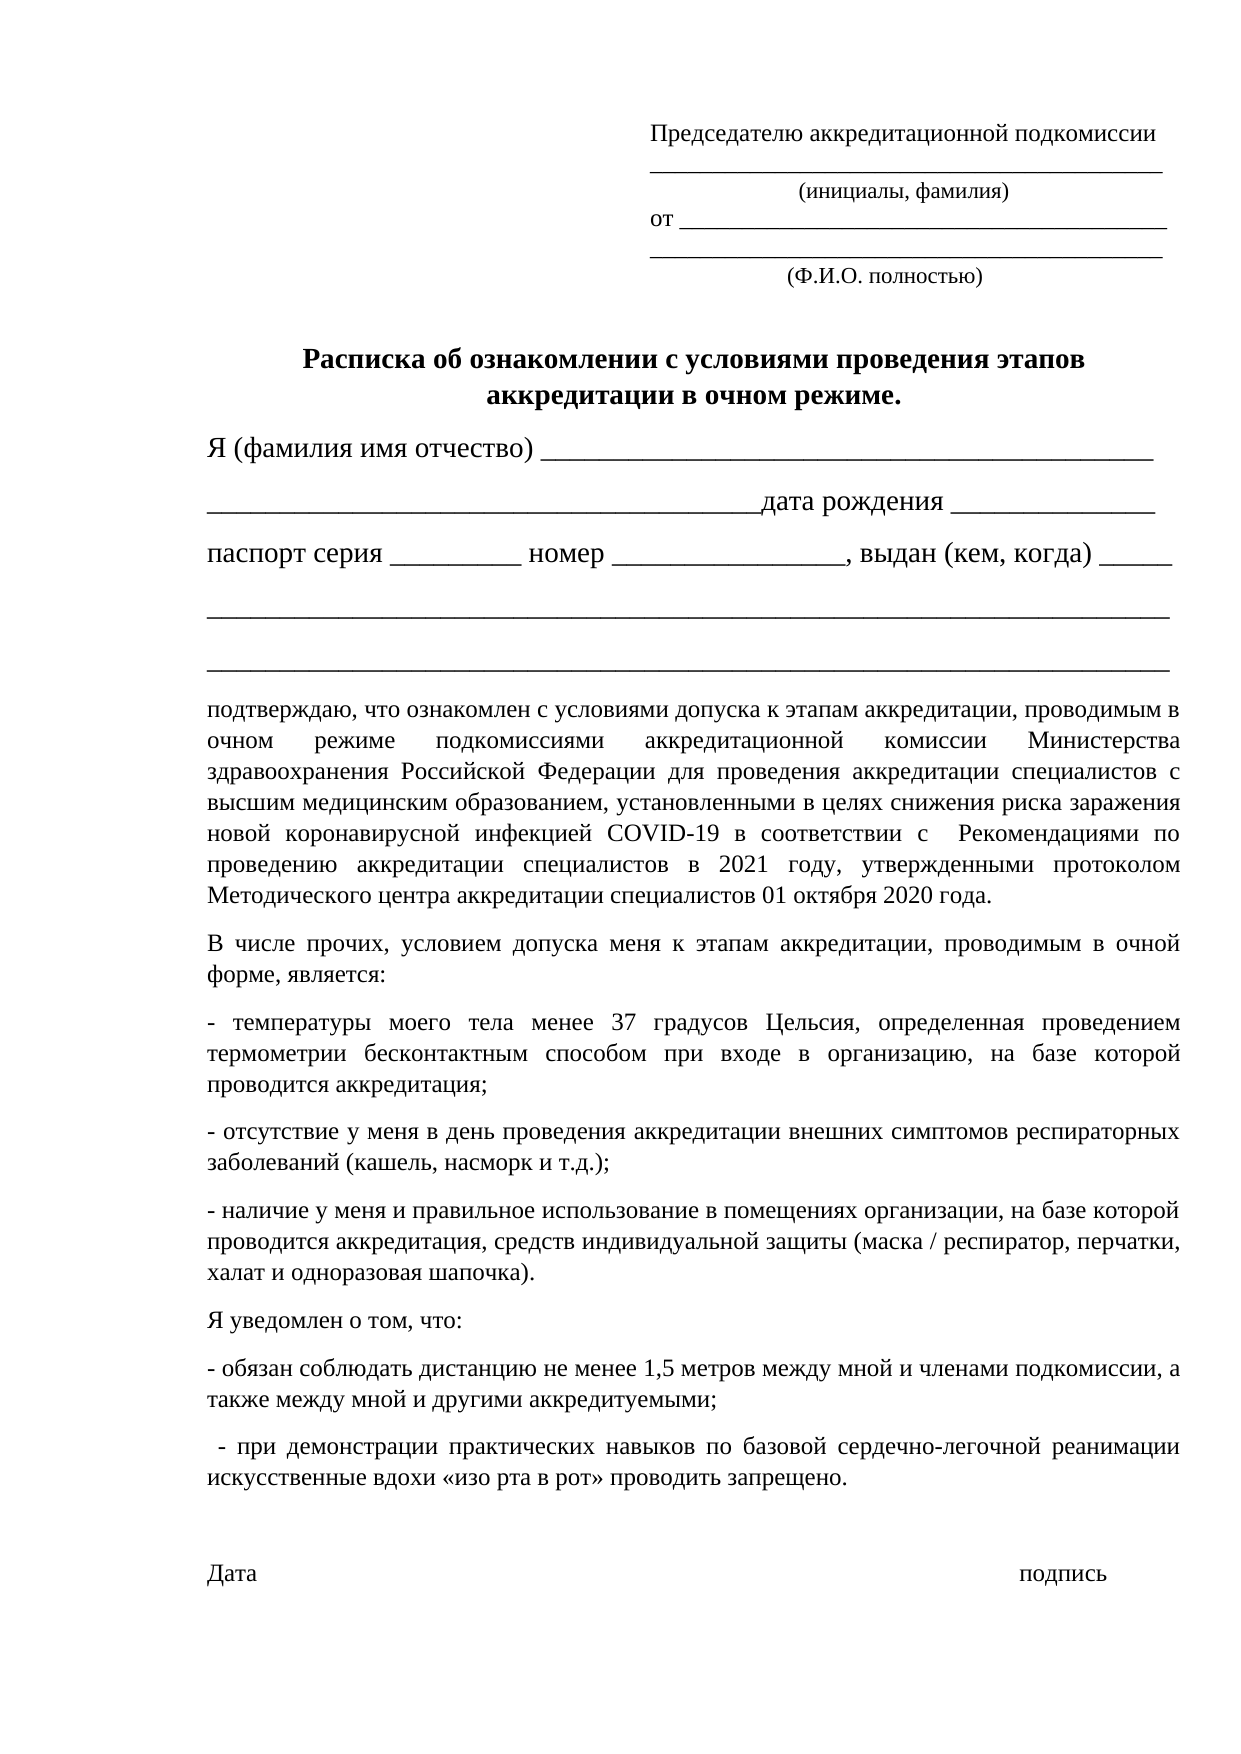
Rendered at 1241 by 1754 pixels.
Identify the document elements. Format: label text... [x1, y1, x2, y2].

text Председателю аккредитационной подкомиссии [650, 118, 1181, 147]
text подтверждаю, что ознакомлен с условиями допуска к этапам аккредитации, проводимым в очном режиме подкомиссиями аккредитационной комиссии Министерства здравоохранения Российской Федерации для проведения аккредитации специалистов с высшим медицинским образованием, установленными в целях снижения риска заражения новой коронавирусной инфекцией COVID-19 в соответствии с Рекомендациями по проведению аккредитации специалистов в 2021 году, утвержденными протоколом Методического центра аккредитации специалистов 01 октября 2020 года. [207, 694, 1181, 909]
text - отсутствие у меня в день проведения аккредитации внешних симптомов респираторных заболеваний (кашель, насморк и т.д.); [207, 1116, 1181, 1176]
text (Ф.И.О. полностью) [650, 261, 1181, 288]
text - температуры моего тела менее 37 градусов Цельсия, определенная проведением термометрии бесконтактным способом при входе в организацию, на базе которой проводится аккредитация; [207, 1007, 1181, 1097]
text - обязан соблюдать дистанцию не менее 1,5 метров между мной и членами подкомиссии, а также между мной и другими аккредитуемыми; [207, 1353, 1181, 1412]
text Я (фамилия имя отчество) __________________________________________ [207, 430, 1181, 463]
text ______________________________________дата рождения ______________ [207, 483, 1181, 516]
text __________________________________________________________________ [207, 641, 1181, 675]
text - наличие у меня и правильное использование в помещениях организации, на базе которой проводится аккредитация, средств индивидуальной защиты (маска / респиратор, перчатки, халат и одноразовая шапочка). [207, 1195, 1181, 1286]
text паспорт серия _________ номер ________________, выдан (кем, когда) _____ [207, 536, 1181, 569]
text __________________________________________________________________ [207, 588, 1181, 622]
text от _______________________________________ [650, 203, 1181, 232]
text (инициалы, фамилия) [650, 176, 1181, 203]
text В числе прочих, условием допуска меня к этапам аккредитации, проводимым в очной форме, является: [207, 928, 1181, 988]
text Расписка об ознакомлении с условиями проведения этапов аккредитации в очном режиме. [207, 341, 1181, 411]
text _________________________________________ [650, 147, 1181, 176]
text - при демонстрации практических навыков по базовой сердечно-легочной реанимации искусственные вдохи «изо рта в рот» проводить запрещено. [207, 1431, 1181, 1491]
text Я уведомлен о том, что: [207, 1305, 1181, 1334]
text _________________________________________ [650, 232, 1181, 261]
text Дата подпись [207, 1558, 1181, 1587]
